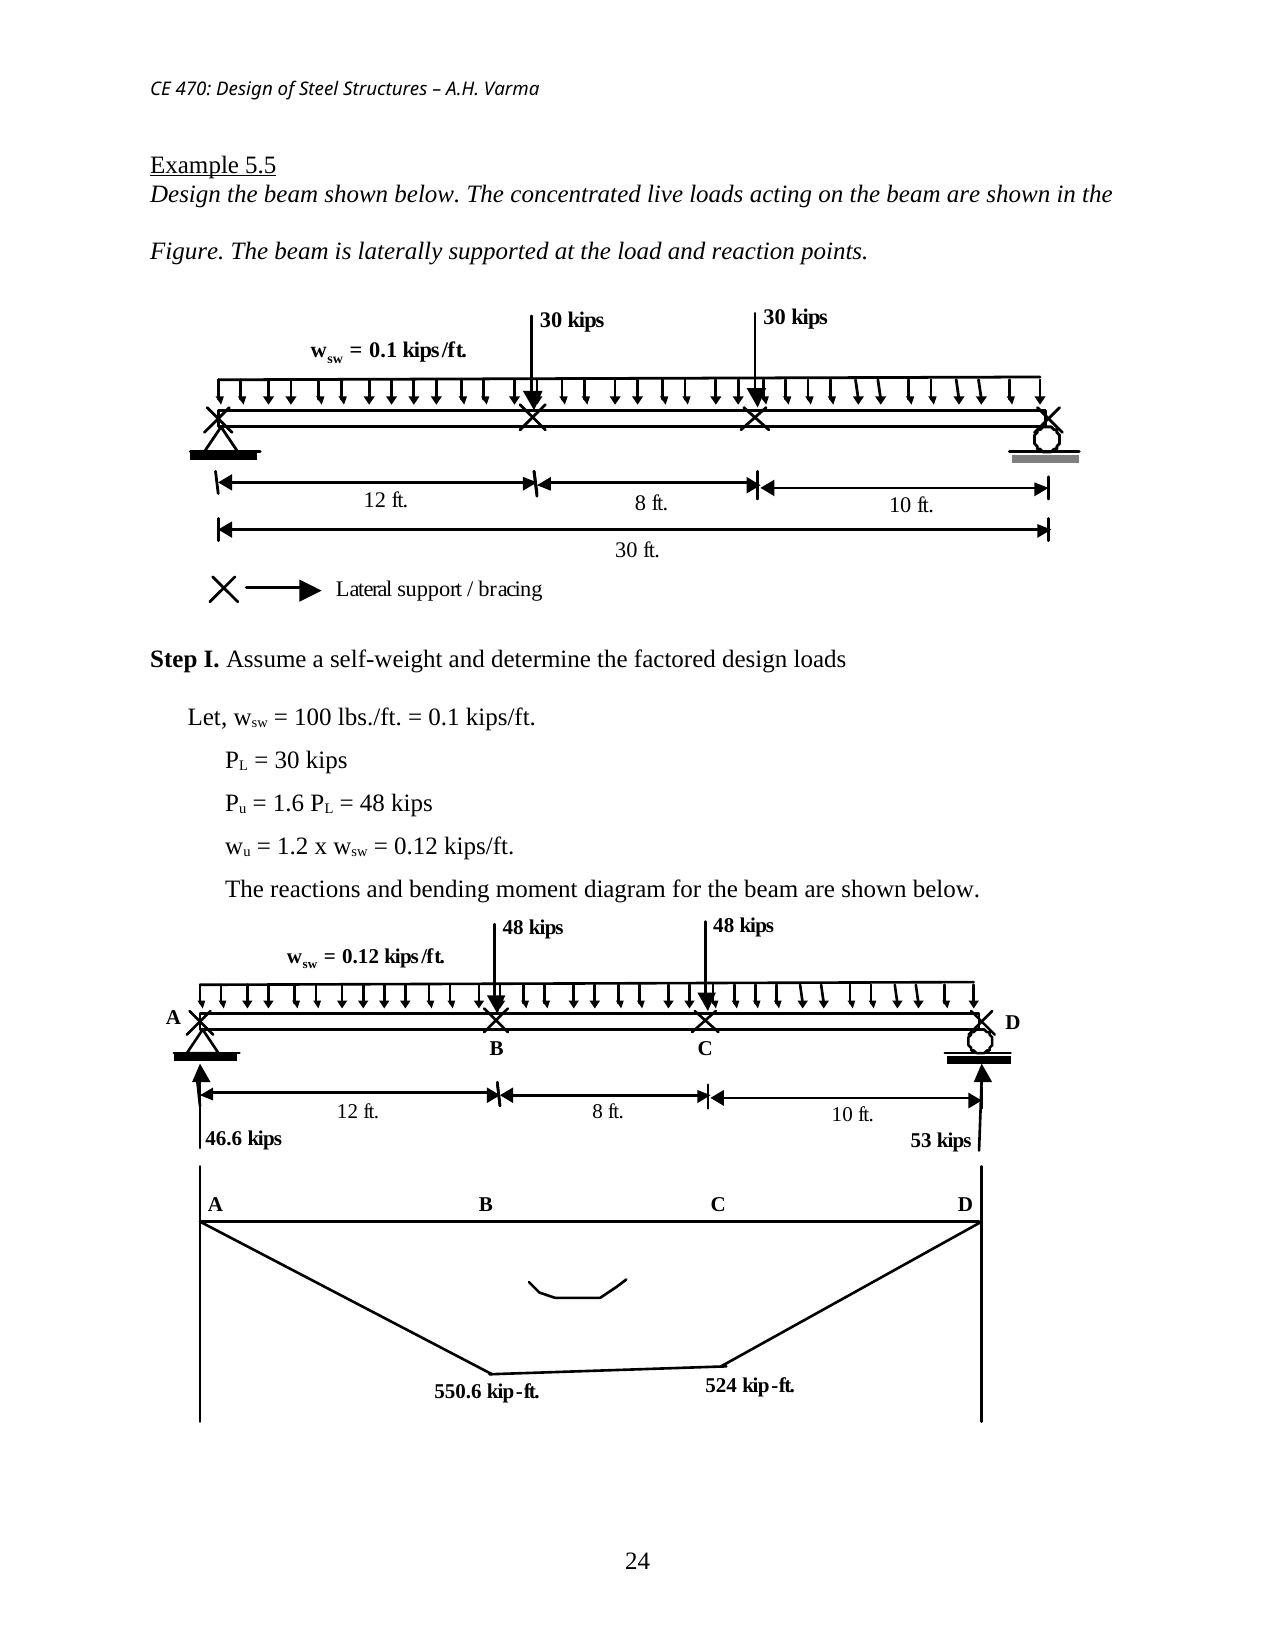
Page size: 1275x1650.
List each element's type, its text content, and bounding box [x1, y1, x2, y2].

text The reactions and bending moment diagram for the beam are shown below. [150, 874, 1125, 903]
text Let, wsw = 100 /ft. = 0.1 kips/ft. [187, 702, 1125, 731]
text Step I. Assume a self-weight and determine the factored design loads [150, 644, 1125, 673]
text Pu = 1.6 PL = 48 kips [187, 788, 1125, 817]
subtitle Example 5.5 [150, 150, 1125, 179]
text Design the beam shown below. The concentrated live loads acting on the beam are shown in the Figure. The beam is laterally supported at the load and reaction points. [150, 179, 1125, 265]
text wu = 1.2 x wsw = 0.12 kips/ft. [187, 831, 1125, 860]
text PL = 30 kips [187, 745, 1125, 774]
